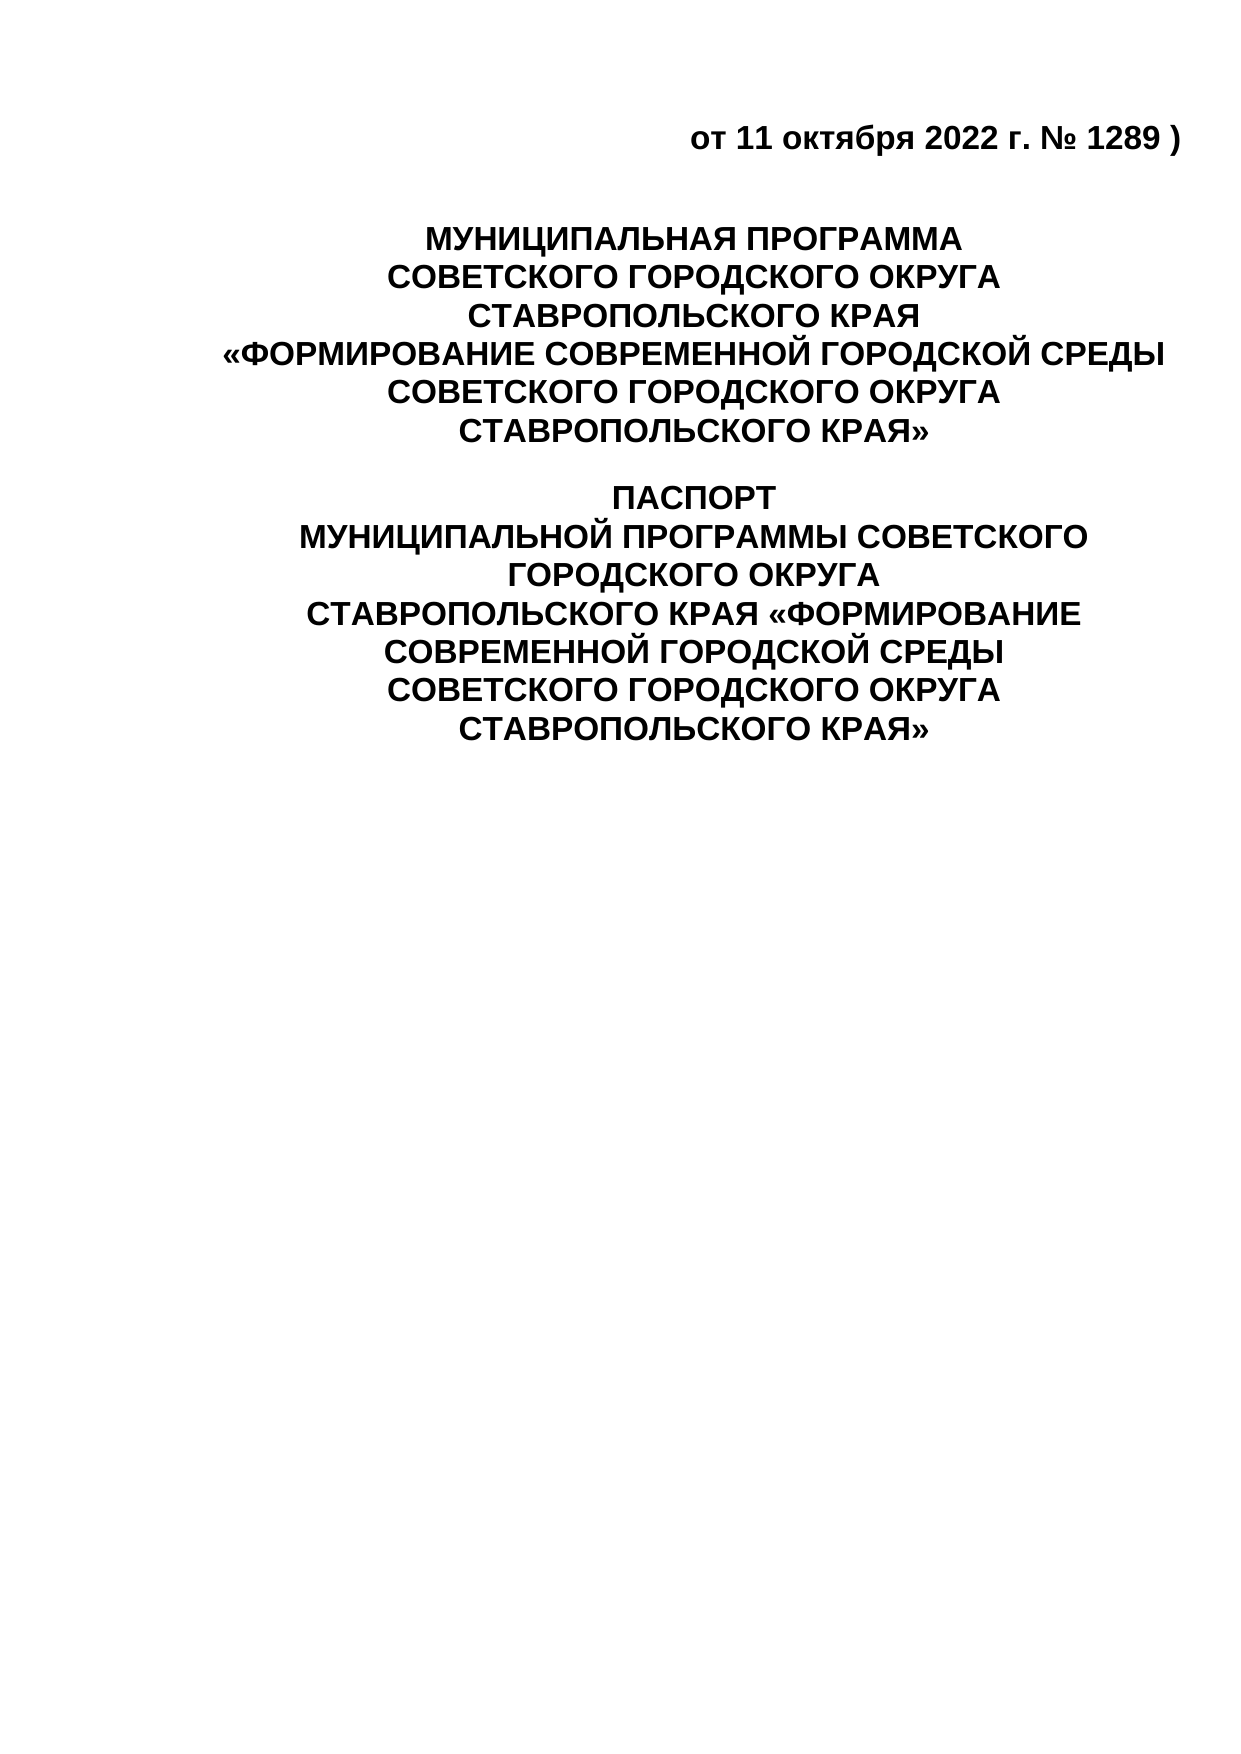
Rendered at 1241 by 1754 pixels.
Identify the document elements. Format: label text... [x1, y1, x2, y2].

text СОВЕТСКОГО ГОРОДСКОГО ОКРУГА СТАВРОПОЛЬСКОГО КРАЯ [207, 257, 1181, 334]
text «ФОРМИРОВАНИЕ СОВРЕМЕННОЙ ГОРОДСКОЙ СРЕДЫ [207, 334, 1181, 373]
text СОВЕТСКОГО ГОРОДСКОГО ОКРУГА СТАВРОПОЛЬСКОГО КРАЯ» [207, 373, 1181, 449]
text МУНИЦИПАЛЬНАЯ ПРОГРАММА [207, 219, 1181, 257]
text ПАСПОРТ [207, 478, 1181, 517]
text от 11 октября 2022 г. № 1289 ) [196, 118, 1181, 157]
text СТАВРОПОЛЬСКОГО КРАЯ «ФОРМИРОВАНИЕ СОВРЕМЕННОЙ ГОРОДСКОЙ СРЕДЫ [207, 593, 1181, 670]
text СОВЕТСКОГО ГОРОДСКОГО ОКРУГА СТАВРОПОЛЬСКОГО КРАЯ» [207, 670, 1181, 747]
text МУНИЦИПАЛЬНОЙ ПРОГРАММЫ СОВЕТСКОГО ГОРОДСКОГО ОКРУГА [207, 517, 1181, 593]
